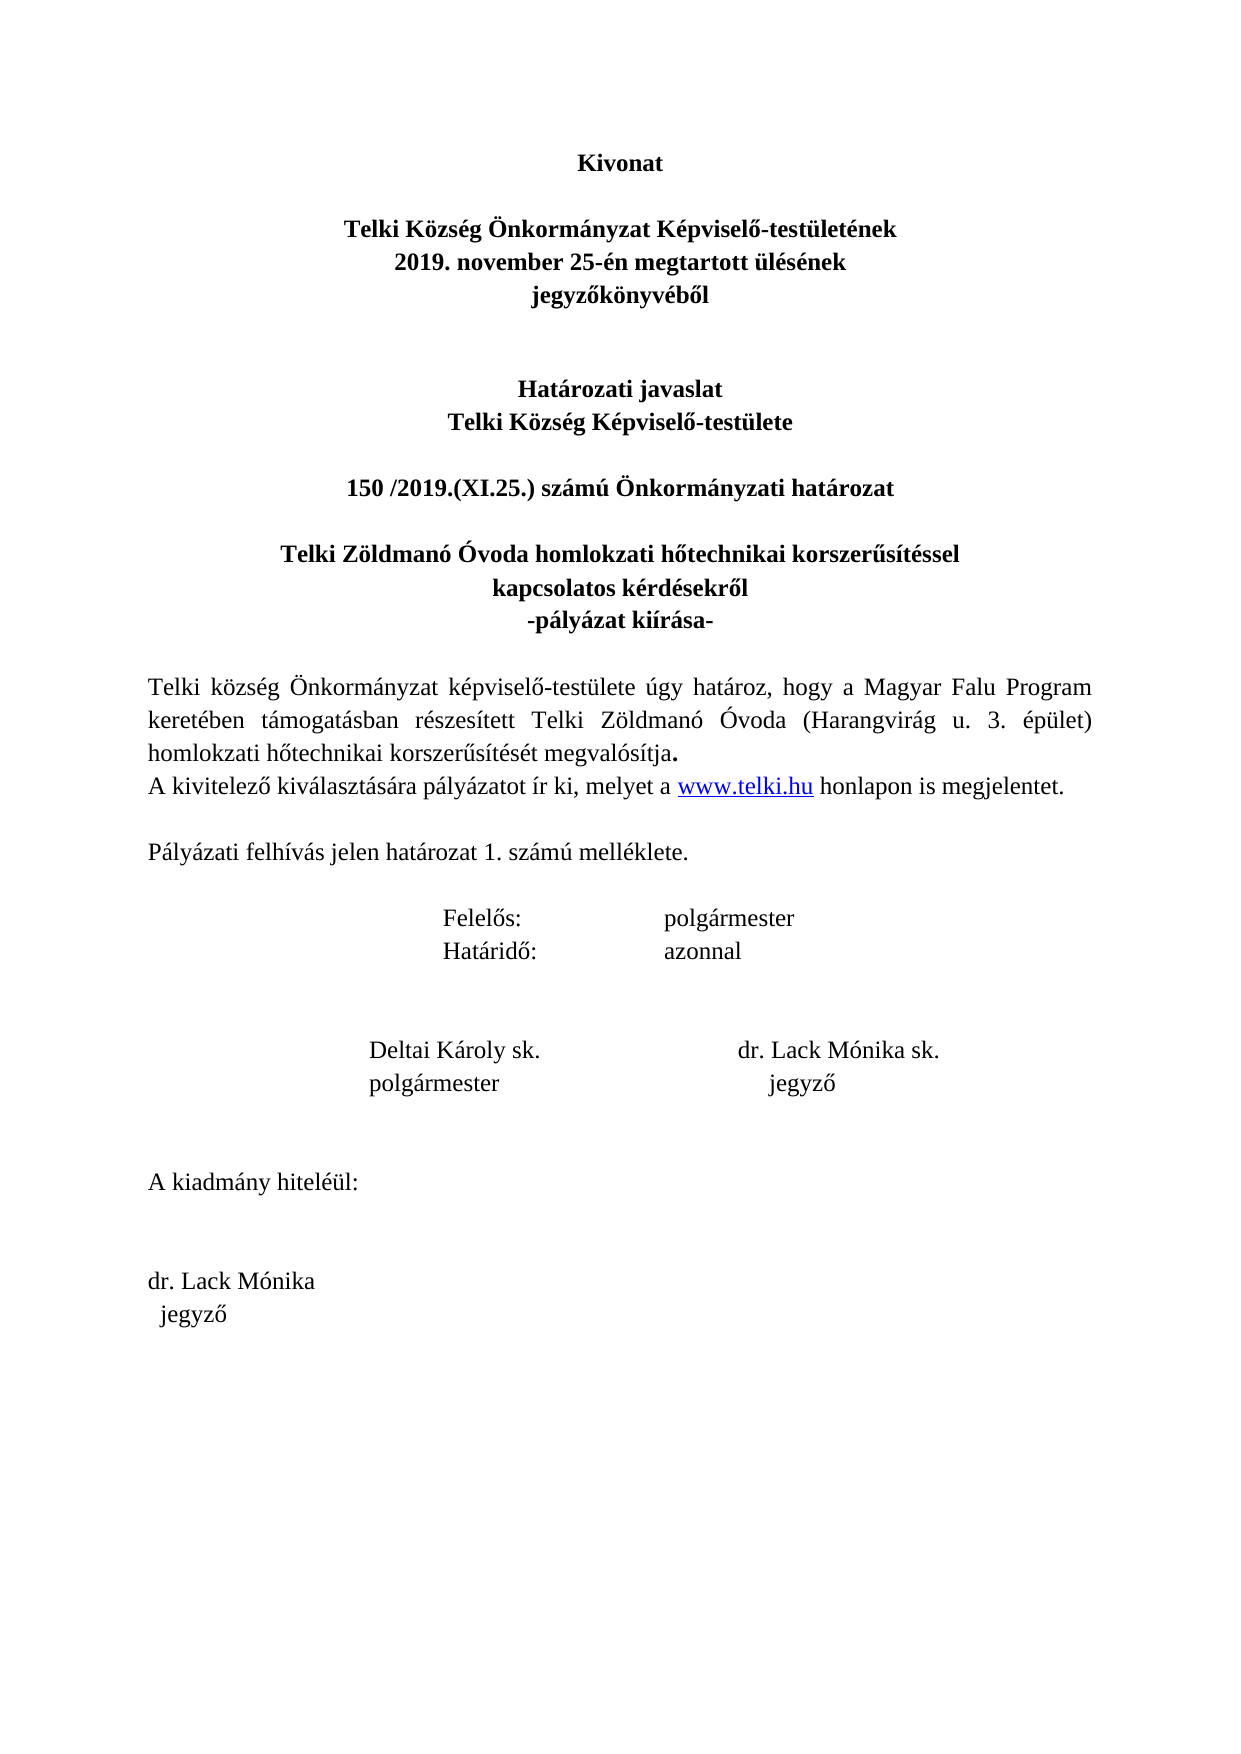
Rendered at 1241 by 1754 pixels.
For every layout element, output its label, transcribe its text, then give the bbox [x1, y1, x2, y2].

text Deltai Károly sk. dr. Lack Mónika sk. [295, 1035, 1093, 1064]
text 2019. november 25-én megtartott ülésének [148, 247, 1093, 275]
text Kivonat [148, 148, 1093, 176]
text A kiadmány hiteléül: [148, 1167, 1093, 1196]
text jegyzőkönyvéből [148, 280, 1093, 308]
text Telki Község Képviselő-testülete [148, 407, 1093, 436]
text Pályázati felhívás jelen határozat 1. számú melléklete. [148, 837, 1093, 866]
text Telki Község Önkormányzat Képviselő-testületének [148, 214, 1093, 242]
text Határozati javaslat [148, 374, 1093, 403]
text A kivitelező kiválasztására pályázatot ír ki, melyet a www.telki.hu honlapon is megjelentet. [148, 771, 1093, 799]
text Felelős: polgármester [443, 903, 1093, 932]
text dr. Lack Mónika [148, 1266, 1093, 1295]
text Telki község Önkormányzat képviselő-testülete úgy határoz, hogy a Magyar Falu Program keretében támogatásban részesített Telki Zöldmanó Óvoda (Harangvirág u. 3. épület) homlokzati hőtechnikai korszerűsítését megvalósítja. [148, 672, 1093, 766]
text 150 /2019.(XI.25.) számú Önkormányzati határozat [148, 473, 1093, 502]
text kapcsolatos kérdésekről [148, 573, 1093, 601]
text Határidő: azonnal [443, 936, 1093, 964]
text jegyző [148, 1299, 1093, 1328]
text polgármester jegyző [295, 1068, 1093, 1097]
text -pályázat kiírása- [148, 606, 1093, 634]
text Telki Zöldmanó Óvoda homlokzati hőtechnikai korszerűsítéssel [148, 539, 1093, 568]
